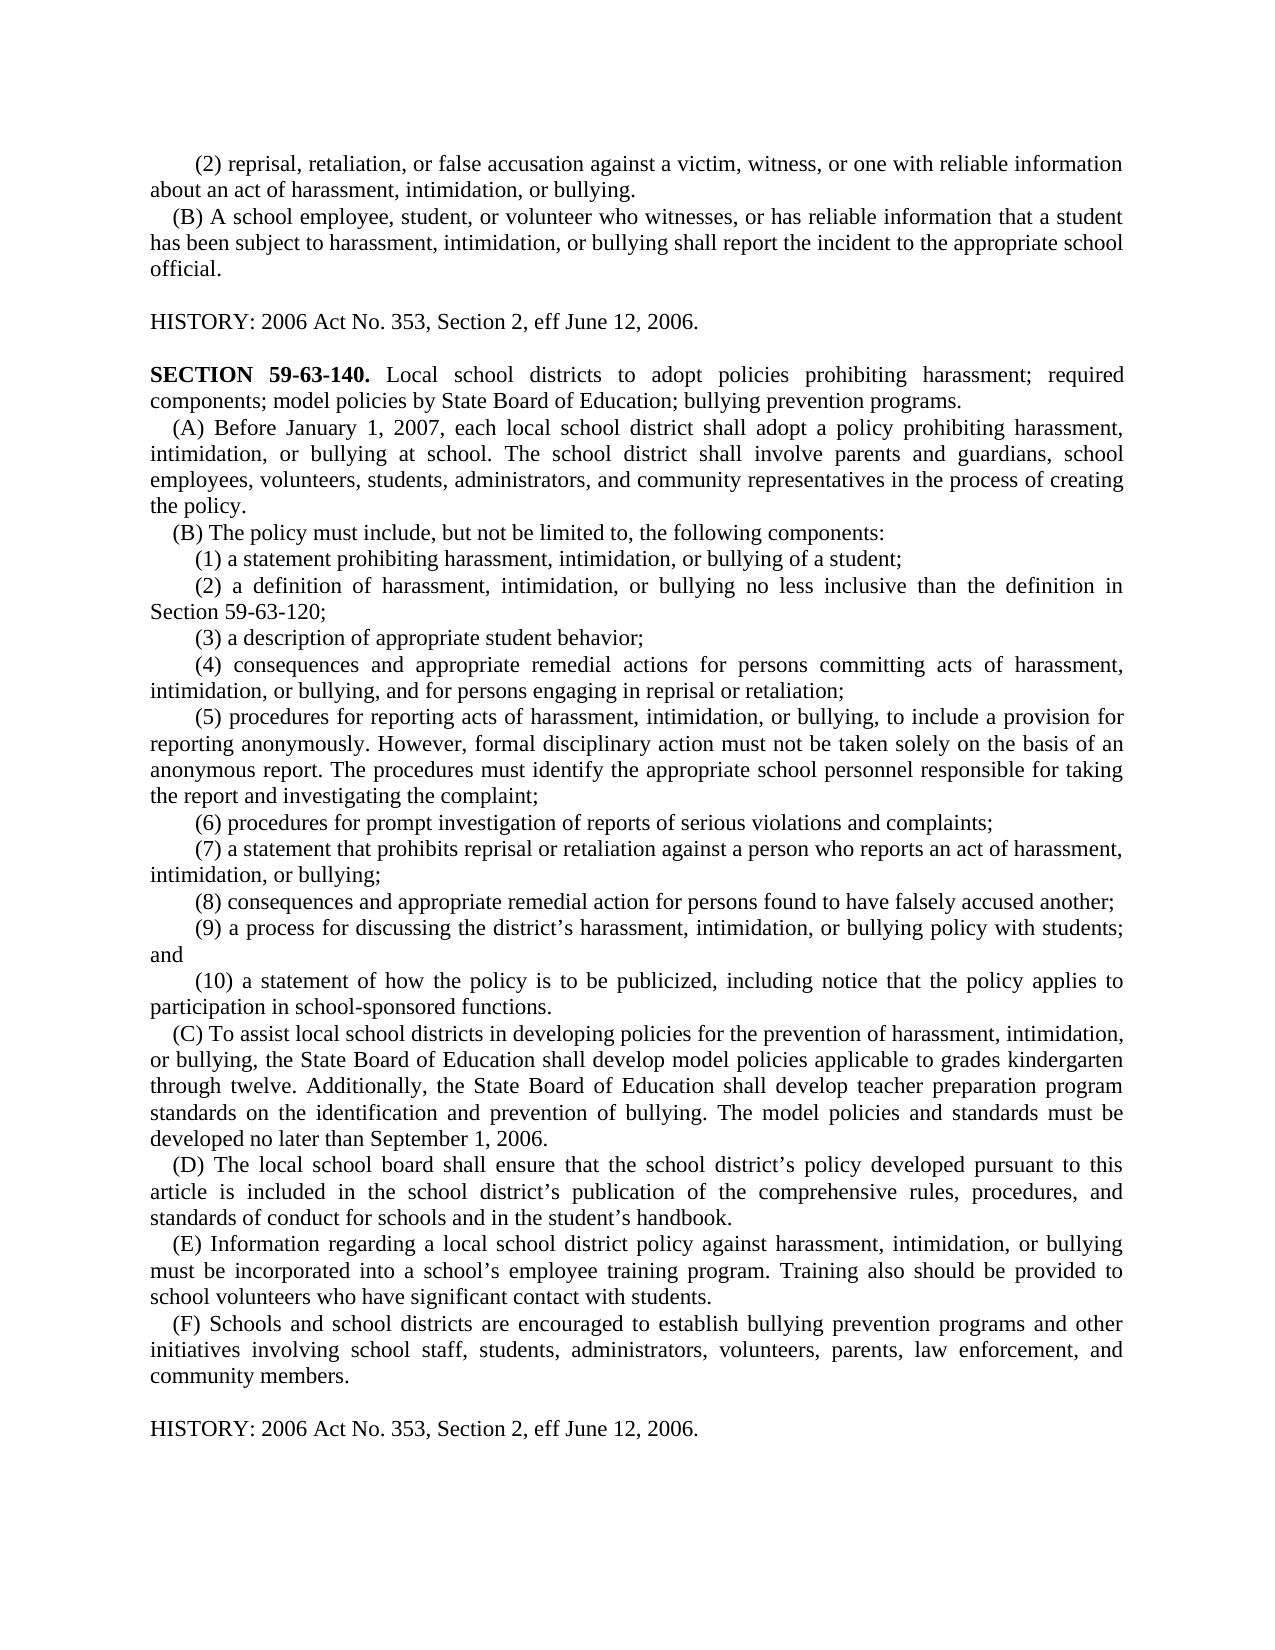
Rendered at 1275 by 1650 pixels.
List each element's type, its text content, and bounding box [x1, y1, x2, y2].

text (B) A school employee, student, or volunteer who witnesses, or has reliable information that a student has been subject to harassment, intimidation, or bullying shall report the incident to the appropriate school official. [150, 203, 1125, 282]
text (2) reprisal, retaliation, or false accusation against a victim, witness, or one with reliable information about an act of harassment, intimidation, or bullying. [150, 150, 1125, 203]
text (3) a description of appropriate student behavior; [150, 624, 1125, 651]
text (6) procedures for prompt investigation of reports of serious violations and complaints; [150, 809, 1125, 835]
text (10) a statement of how the policy is to be publicized, including notice that the policy applies to participation in school-sponsored functions. [150, 967, 1125, 1020]
text (8) consequences and appropriate remedial action for persons found to have falsely accused another; [150, 888, 1125, 914]
text HISTORY: 2006 Act No. 353, Section 2, eff June 12, 2006. [150, 1415, 1125, 1441]
text (C) To assist local school districts in developing policies for the prevention of harassment, intimidation, or bullying, the State Board of Education shall develop model policies applicable to grades kindergarten through twelve. Additionally, the State Board of Education shall develop teacher preparation program standards on the identification and prevention of bullying. The model policies and standards must be developed no later than September 1, 2006. [150, 1020, 1125, 1151]
text (7) a statement that prohibits reprisal or retaliation against a person who reports an act of harassment, intimidation, or bullying; [150, 835, 1125, 888]
text SECTION 59-63-140. Local school districts to adopt policies prohibiting harassment; required components; model policies by State Board of Education; bullying prevention programs. [150, 361, 1125, 413]
text (B) The policy must include, but not be limited to, the following components: [150, 519, 1125, 545]
text (9) a process for discussing the district’s harassment, intimidation, or bullying policy with students; and [150, 914, 1125, 967]
text (A) Before January 1, 2007, each local school district shall adopt a policy prohibiting harassment, intimidation, or bullying at school. The school district shall involve parents and guardians, school employees, volunteers, students, administrators, and community representatives in the process of creating the policy. [150, 413, 1125, 519]
text (5) procedures for reporting acts of harassment, intimidation, or bullying, to include a provision for reporting anonymously. However, formal disciplinary action must not be taken solely on the basis of an anonymous report. The procedures must identify the appropriate school personnel responsible for taking the report and investigating the complaint; [150, 703, 1125, 809]
text (4) consequences and appropriate remedial actions for persons committing acts of harassment, intimidation, or bullying, and for persons engaging in reprisal or retaliation; [150, 651, 1125, 703]
text (D) The local school board shall ensure that the school district’s policy developed pursuant to this article is included in the school district’s publication of the comprehensive rules, procedures, and standards of conduct for schools and in the student’s handbook. [150, 1151, 1125, 1231]
text HISTORY: 2006 Act No. 353, Section 2, eff June 12, 2006. [150, 308, 1125, 334]
text (2) a definition of harassment, intimidation, or bullying no less inclusive than the definition in Section 59-63-120; [150, 572, 1125, 624]
text (1) a statement prohibiting harassment, intimidation, or bullying of a student; [150, 545, 1125, 572]
text (F) Schools and school districts are encouraged to establish bullying prevention programs and other initiatives involving school staff, students, administrators, volunteers, parents, law enforcement, and community members. [150, 1309, 1125, 1389]
text (E) Information regarding a local school district policy against harassment, intimidation, or bullying must be incorporated into a school’s employee training program. Training also should be provided to school volunteers who have significant contact with students. [150, 1231, 1125, 1309]
